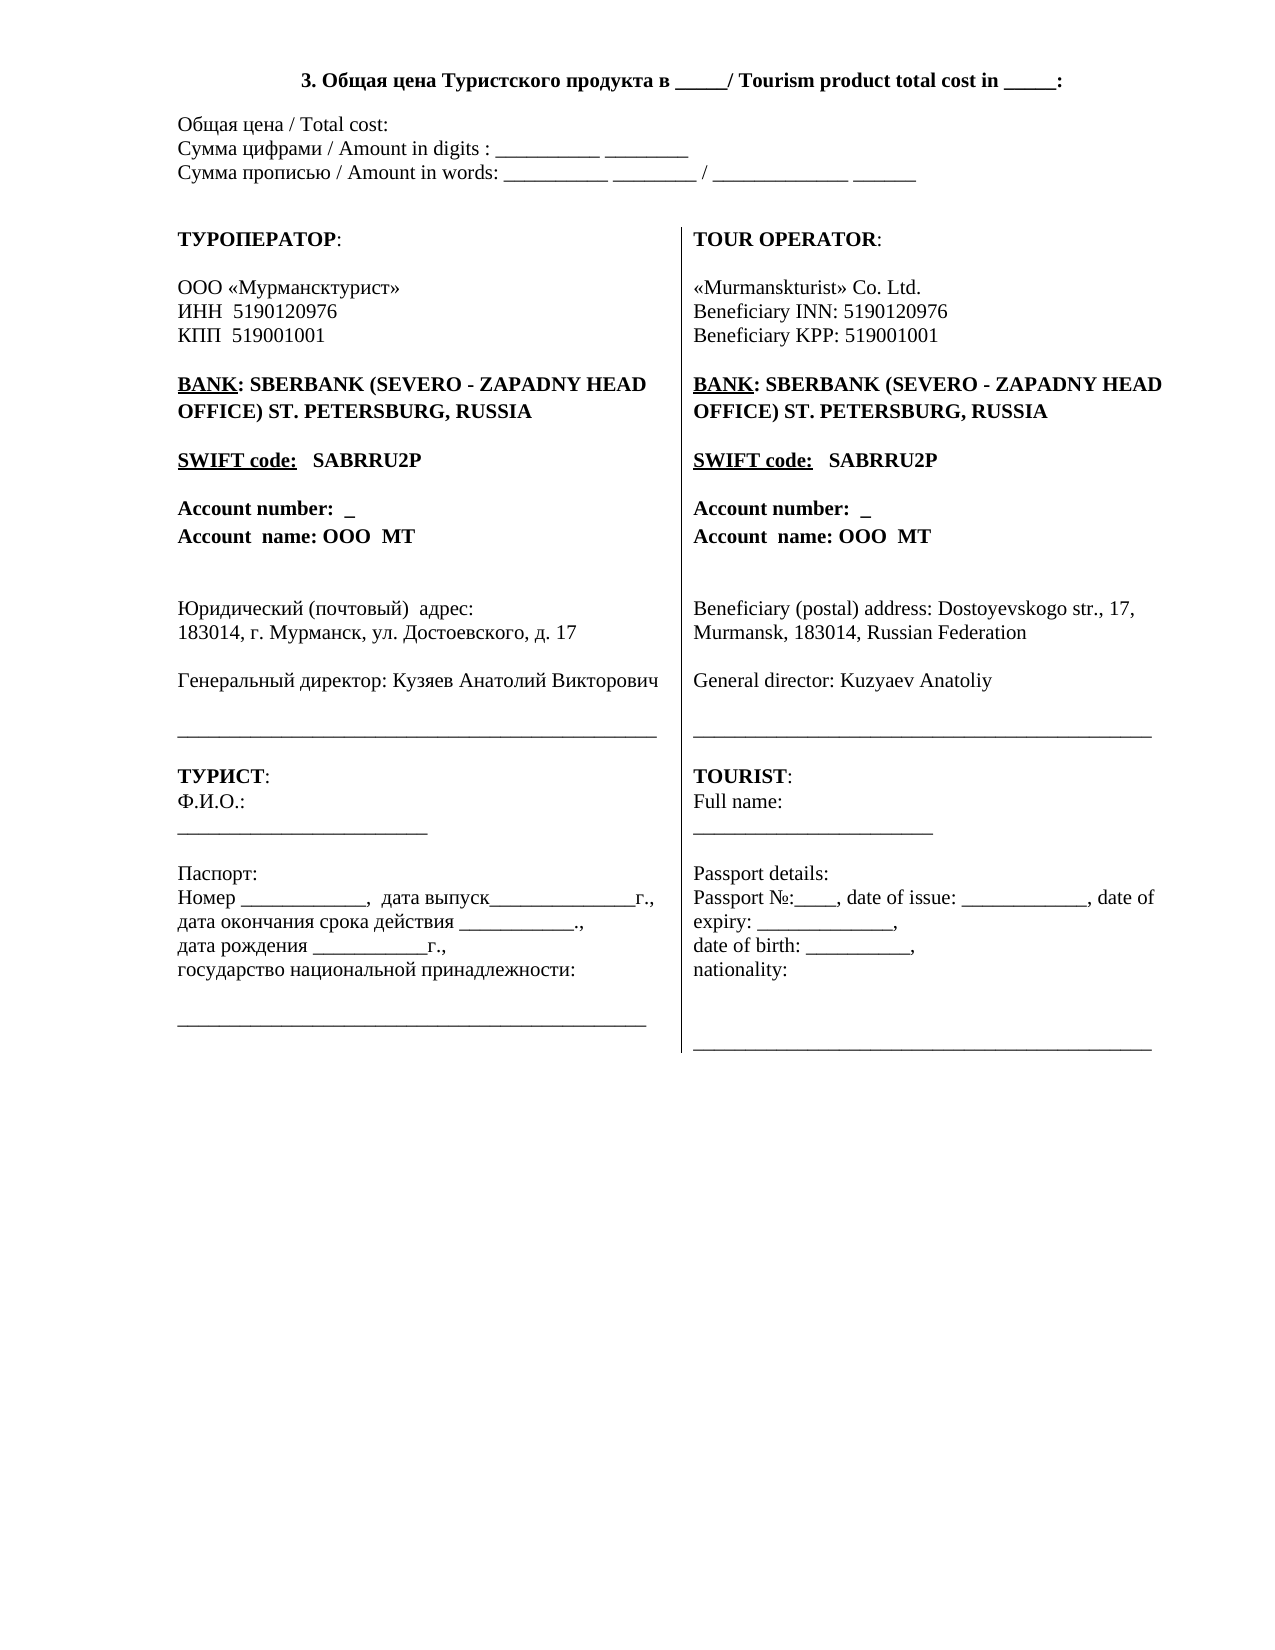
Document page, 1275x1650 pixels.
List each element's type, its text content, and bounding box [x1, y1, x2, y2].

table_header ТУРОПЕРАТОР: ООО «Мурмансктурист» ИНН 5190120976 КПП 519001001 BANK: SBERBANK (SEVERO - ZAPADNY HEAD OFFICE) ST. PETERSBURG, RUSSIA SWIFT code: SABRRU2P Account number: _ Account name: ООО МТ Юридический (почтовый) адрес: 183014, г. Мурманск, ул. Достоевского, д. 17 Генеральный директор: Кузяев Анатолий Викторович ______________________________________________ ТУРИСТ: Ф.И.О.: ________________________ Паспорт: Номер ____________, дата выпуск______________г., дата окончания срока действия ___________., дата рождения ___________г., государство национальной принадлежности: _____________________________________________ [166, 227, 681, 1053]
text Сумма прописью / Amount in words: __________ ________ / _____________ ______ [177, 160, 1186, 184]
text 3. Общая цена Туристского продукта в _____/ Tourism product total cost in _____: [177, 68, 1186, 92]
text Общая цена / Total cost: [177, 112, 1186, 136]
text Сумма цифрами / Amount in digits : __________ ________ [177, 136, 1186, 160]
table_header TOUR OPERATOR: «Murmanskturist» Co. Ltd. Beneficiary INN: 5190120976 Beneficiary KPP: 519001001 BANK: SBERBANK (SEVERO - ZAPADNY HEAD OFFICE) ST. PETERSBURG, RUSSIA SWIFT code: SABRRU2P Account number: _ Account name: ООО МТ Beneficiary (postal) address: Dostoyevskogo str., 17, Murmansk, 183014, Russian Federation General director: Kuzyaev Anatoliy ____________________________________________ TOURIST: Full name: _______________________ Passport details: Passport №:____, date of issue: ____________, date of expiry: _____________, date of birth: __________, nationality: ____________________________________________ [682, 227, 1198, 1053]
